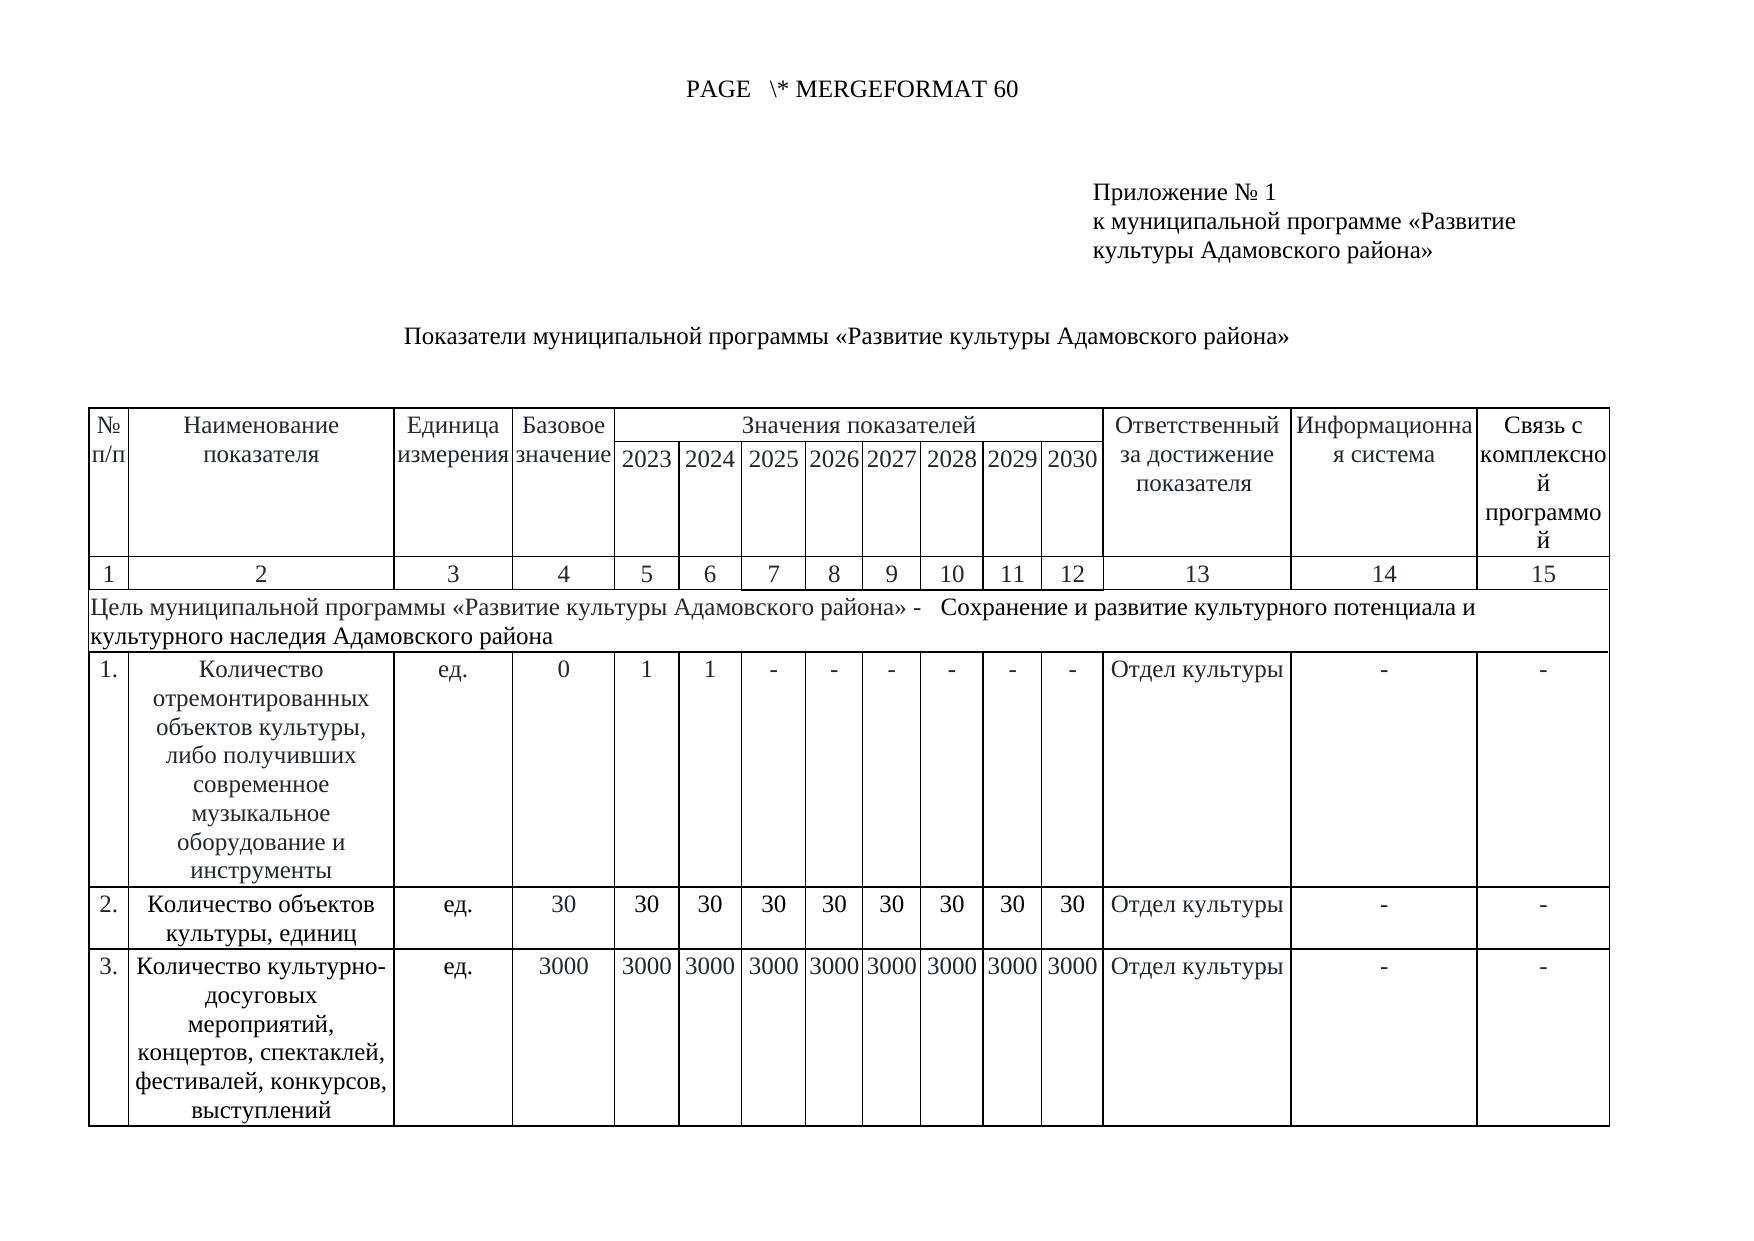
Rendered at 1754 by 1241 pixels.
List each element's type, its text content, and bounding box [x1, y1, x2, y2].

table_cell 30 [615, 888, 678, 948]
table_cell 2028 [921, 442, 982, 556]
table_cell - [863, 653, 920, 886]
table_cell 2 [129, 557, 393, 589]
table_cell 30 [984, 888, 1041, 948]
table_cell - [921, 653, 982, 886]
table_cell 6 [680, 557, 741, 589]
table_cell 3000 [984, 950, 1041, 1125]
table_cell 3000 [863, 950, 920, 1125]
table_cell 30 [1042, 888, 1102, 948]
table_cell 5 [615, 557, 678, 589]
table_cell Отдел культуры [1104, 950, 1290, 1125]
text к муниципальной программе «Развитие [1093, 206, 1616, 235]
table_cell - [1292, 888, 1476, 948]
table_cell 1 [90, 557, 128, 589]
table_cell 3000 [806, 950, 862, 1125]
table_cell 3000 [921, 950, 982, 1125]
table_header Наименование показателя [129, 409, 393, 556]
table_cell Количество объектов культуры, единиц [129, 888, 393, 948]
table_cell 3000 [1042, 950, 1102, 1125]
table_cell 1 [615, 653, 678, 886]
table_header Связь с комплексной программой [1478, 409, 1609, 556]
table_cell 14 [1292, 557, 1476, 589]
text Приложение № 1 [1093, 177, 1616, 206]
table_cell 0 [513, 653, 614, 886]
table_cell 12 [1042, 557, 1103, 589]
table_cell 1 [680, 653, 741, 886]
table_cell 30 [863, 888, 920, 948]
table_cell ед. [395, 888, 512, 948]
table_cell - [1042, 653, 1102, 886]
table_cell 8 [806, 557, 862, 589]
table_cell 3. [90, 950, 128, 1125]
table_cell Отдел культуры [1104, 888, 1290, 948]
table_header № п/п [90, 409, 128, 556]
table_cell ед. [395, 950, 512, 1125]
table_cell 2027 [863, 442, 920, 556]
table_cell 2. [90, 888, 128, 948]
table_cell 4 [513, 557, 614, 589]
table_cell 11 [984, 557, 1041, 589]
table_cell 3000 [680, 950, 741, 1125]
table_cell 13 [1104, 557, 1290, 589]
table_cell 7 [742, 557, 805, 589]
table_cell 30 [742, 888, 805, 948]
table_cell - [1478, 888, 1609, 948]
table_cell 2023 [615, 442, 678, 556]
table_cell 2029 [984, 442, 1041, 556]
table_cell 2030 [1042, 442, 1102, 556]
table_header Единица измерения [395, 409, 512, 556]
text культуры Адамовского района» [1093, 235, 1616, 263]
table_cell 3000 [513, 950, 614, 1125]
table_cell - [806, 653, 862, 886]
table_cell 30 [921, 888, 982, 948]
table_cell ед. [395, 653, 512, 886]
table_cell 3 [395, 557, 512, 589]
table_header Базовое значение [513, 409, 614, 556]
table_cell 30 [806, 888, 862, 948]
table_header Информационная система [1292, 409, 1476, 556]
table_cell - [1292, 950, 1476, 1125]
table_cell 30 [680, 888, 741, 948]
table_cell - [742, 653, 805, 886]
table_cell Цель муниципальной программы «Развитие культуры Адамовского района» - Сохранение и развитие культурного потенциала и культурного наследия Адамовского района [89, 589, 1609, 651]
table_cell - [984, 653, 1041, 886]
table_cell Количество культурно- досуговых мероприятий, концертов, спектаклей, фестивалей, конкурсов, выступлений [129, 950, 393, 1125]
text Показатели муниципальной программы «Развитие культуры Адамовского района» [89, 321, 1605, 350]
table_cell - [1478, 950, 1609, 1125]
table_cell 30 [513, 888, 614, 948]
table_header Значения показателей [615, 409, 1102, 441]
table_cell 9 [863, 557, 920, 589]
table_cell - [1292, 653, 1476, 886]
table_cell Количество отремонтированных объектов культуры, либо получивших современное музыкальное оборудование и инструменты [129, 653, 393, 886]
table_cell 3000 [742, 950, 805, 1125]
table_cell 2026 [806, 442, 862, 556]
table_cell 15 [1478, 557, 1609, 589]
table_header Ответственный за достижение показателя [1104, 409, 1290, 556]
table_cell Отдел культуры [1104, 653, 1290, 886]
table_cell 10 [921, 557, 982, 589]
table_cell 1. [90, 653, 128, 886]
table_cell 3000 [615, 950, 678, 1125]
table_cell - [1478, 651, 1609, 886]
table_cell 2024 [680, 442, 741, 556]
table_cell 2025 [742, 442, 805, 556]
